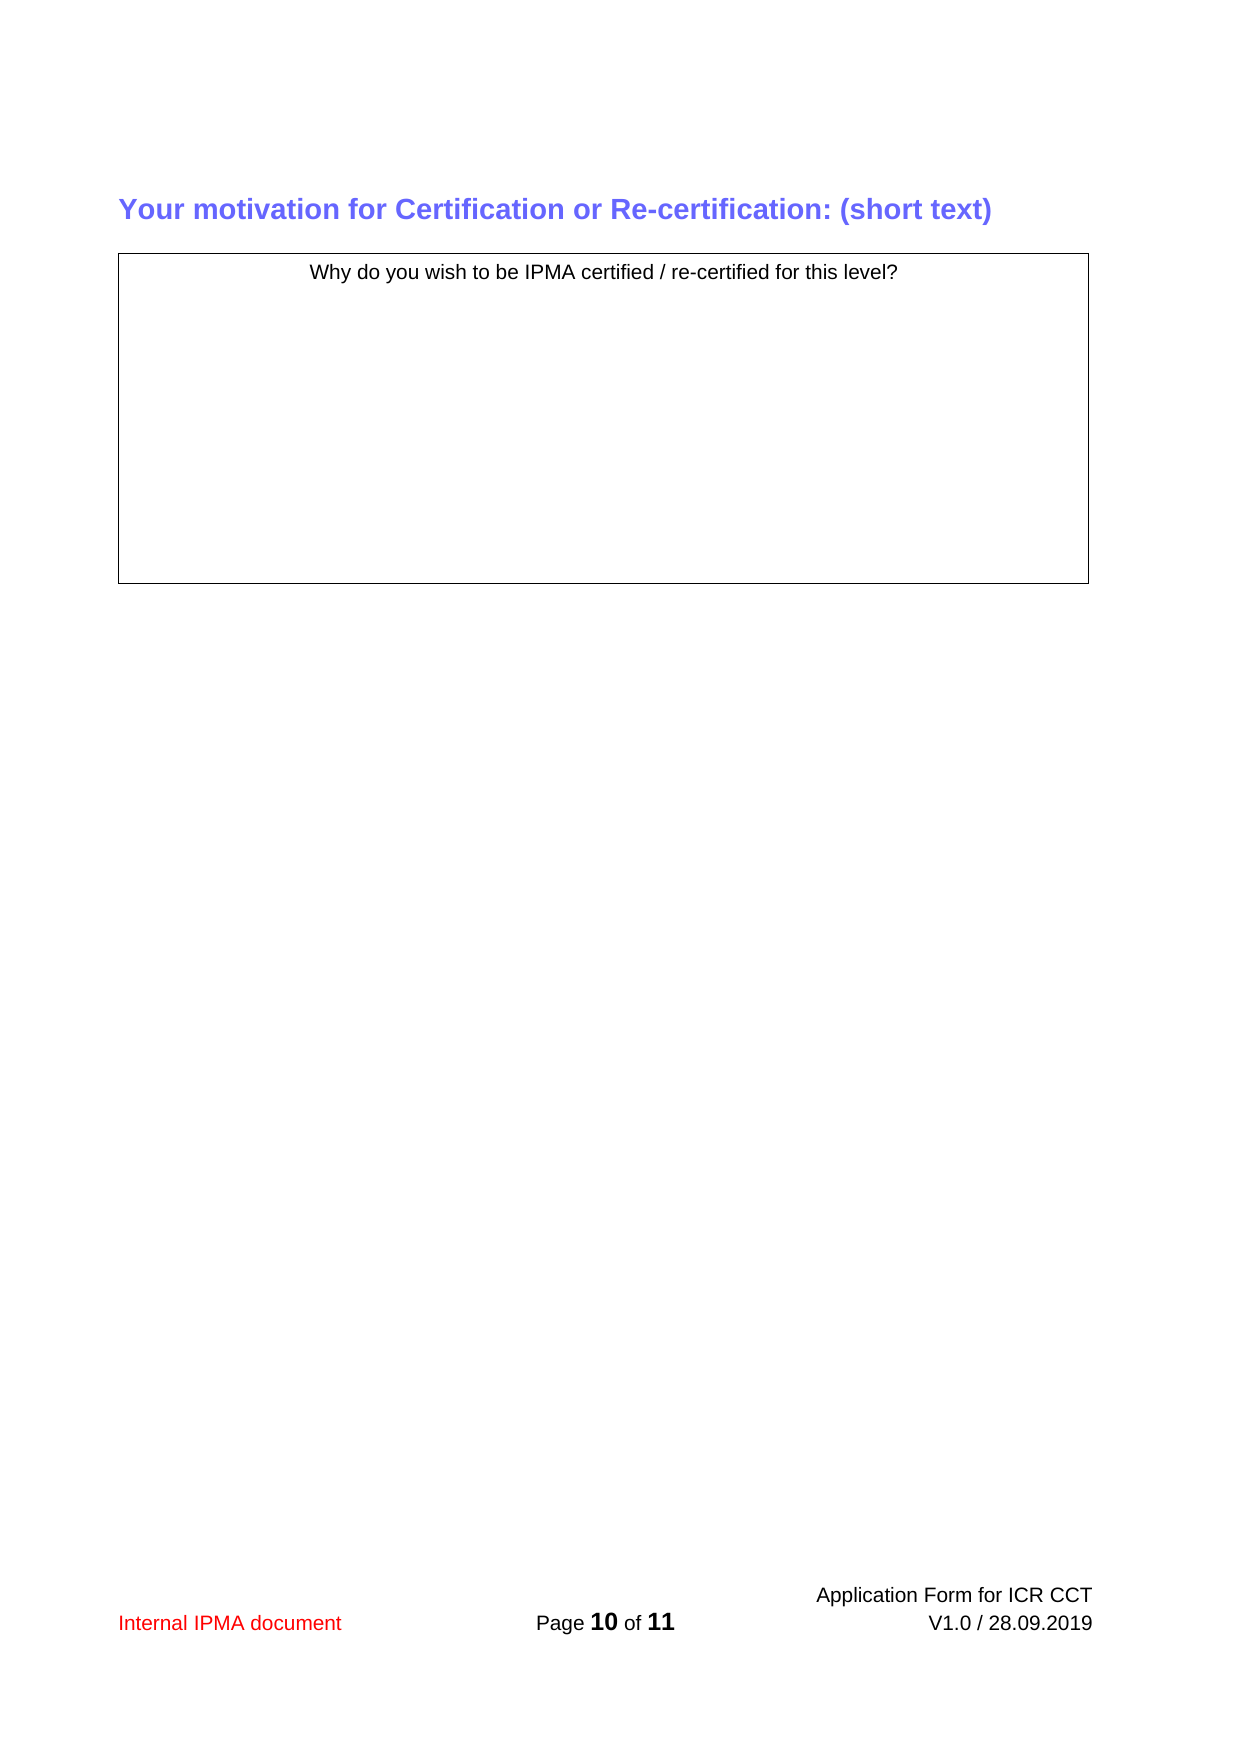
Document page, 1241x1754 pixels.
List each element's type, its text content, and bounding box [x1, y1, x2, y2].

text Your motivation for Certification or Re-certification: (short text) [118, 192, 1122, 225]
table_header Why do you wish to be IPMA certified / re-certified for this level? [119, 254, 1088, 583]
